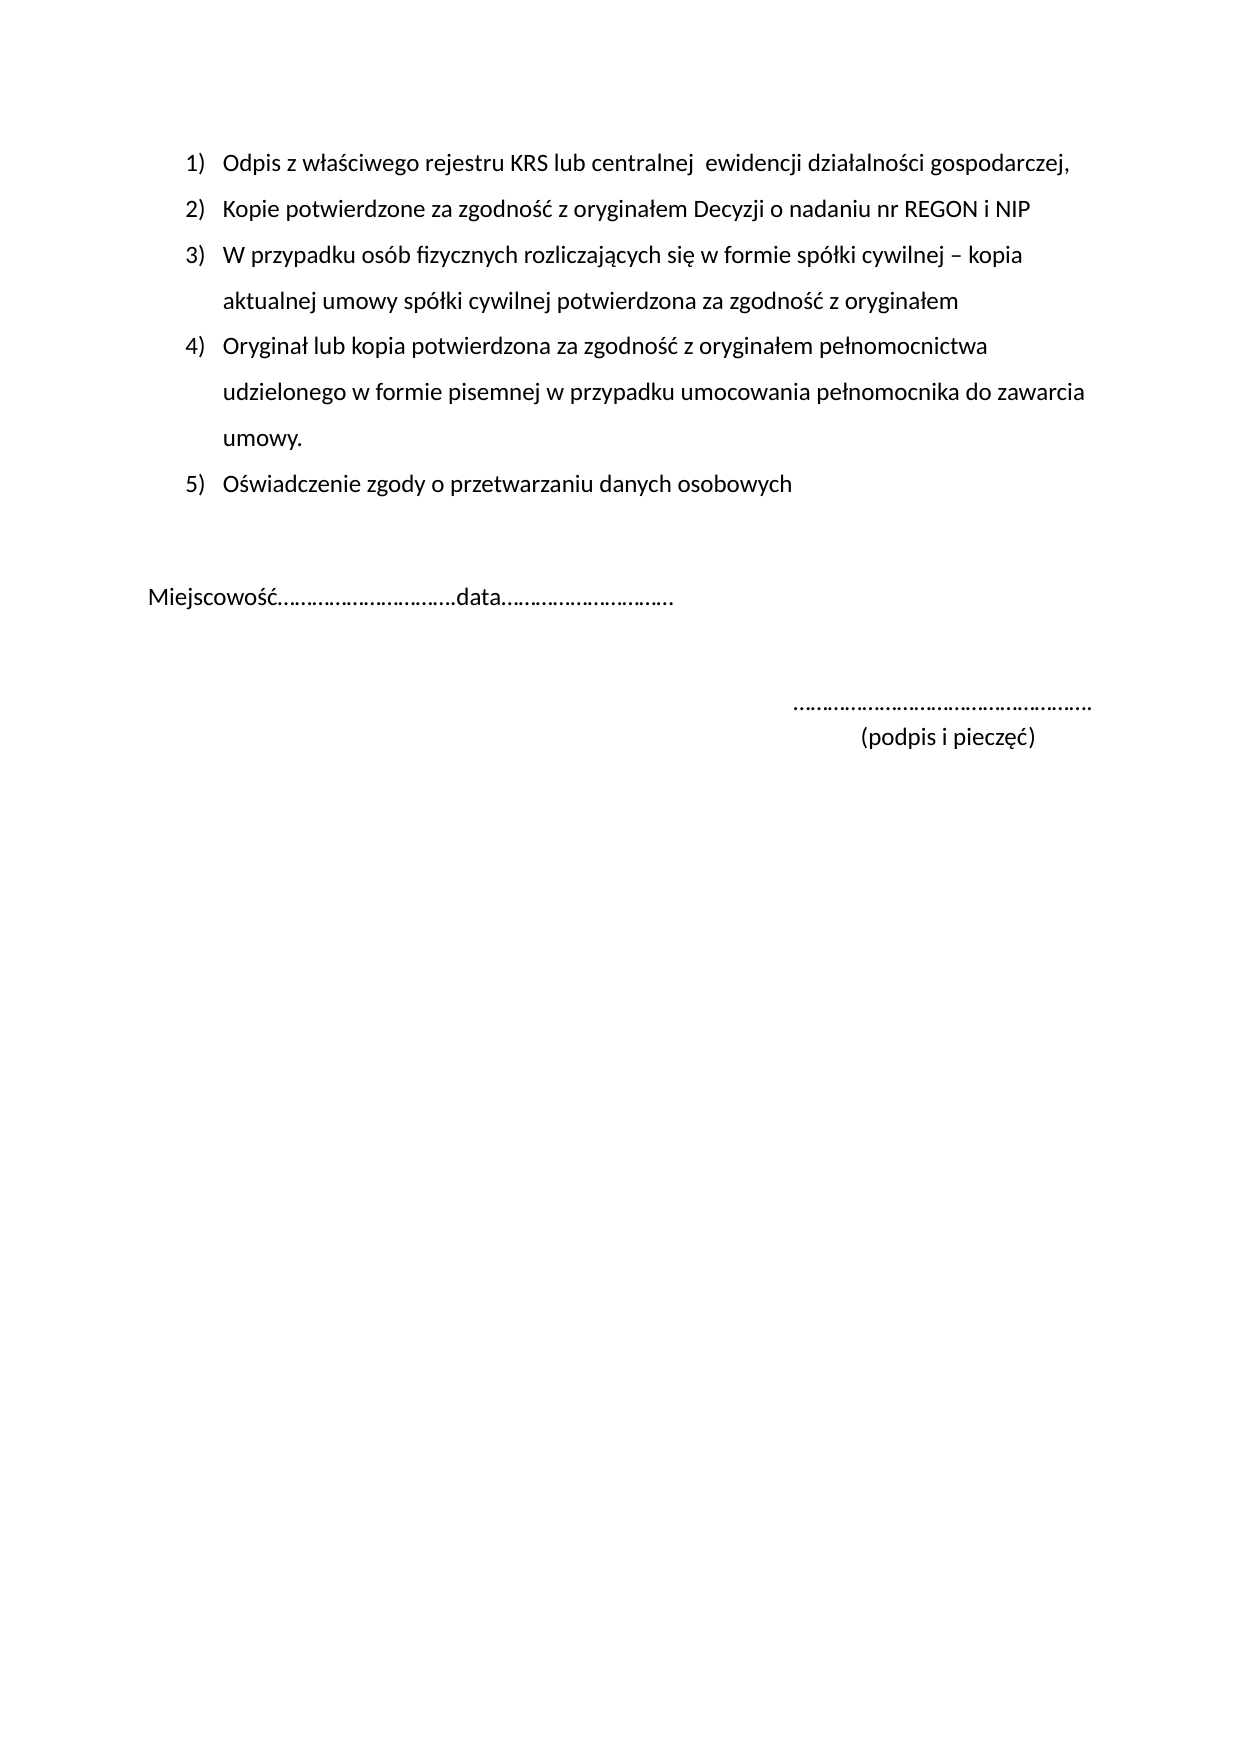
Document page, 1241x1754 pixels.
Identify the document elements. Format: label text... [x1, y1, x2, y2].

list Odpis z właściwego rejestru KRS lub centralnej ewidencji działalności gospodarczej, [185, 148, 1093, 178]
text Miejscowość………………………….data………………………… [148, 581, 1093, 611]
list Kopie potwierdzone za zgodność z oryginałem Decyzji o nadaniu nr REGON i NIP [185, 193, 1093, 224]
list W przypadku osób fizycznych rozliczających się w formie spółki cywilnej – kopia aktualnej umowy spółki cywilnej potwierdzona za zgodność z oryginałem [185, 239, 1093, 315]
text ……………………………………………. [148, 686, 1093, 716]
text (podpis i pieczęć) [148, 721, 1093, 751]
list Oświadczenie zgody o przetwarzaniu danych osobowych [185, 468, 1093, 498]
list Oryginał lub kopia potwierdzona za zgodność z oryginałem pełnomocnictwa udzielonego w formie pisemnej w przypadku umocowania pełnomocnika do zawarcia umowy. [185, 331, 1093, 452]
